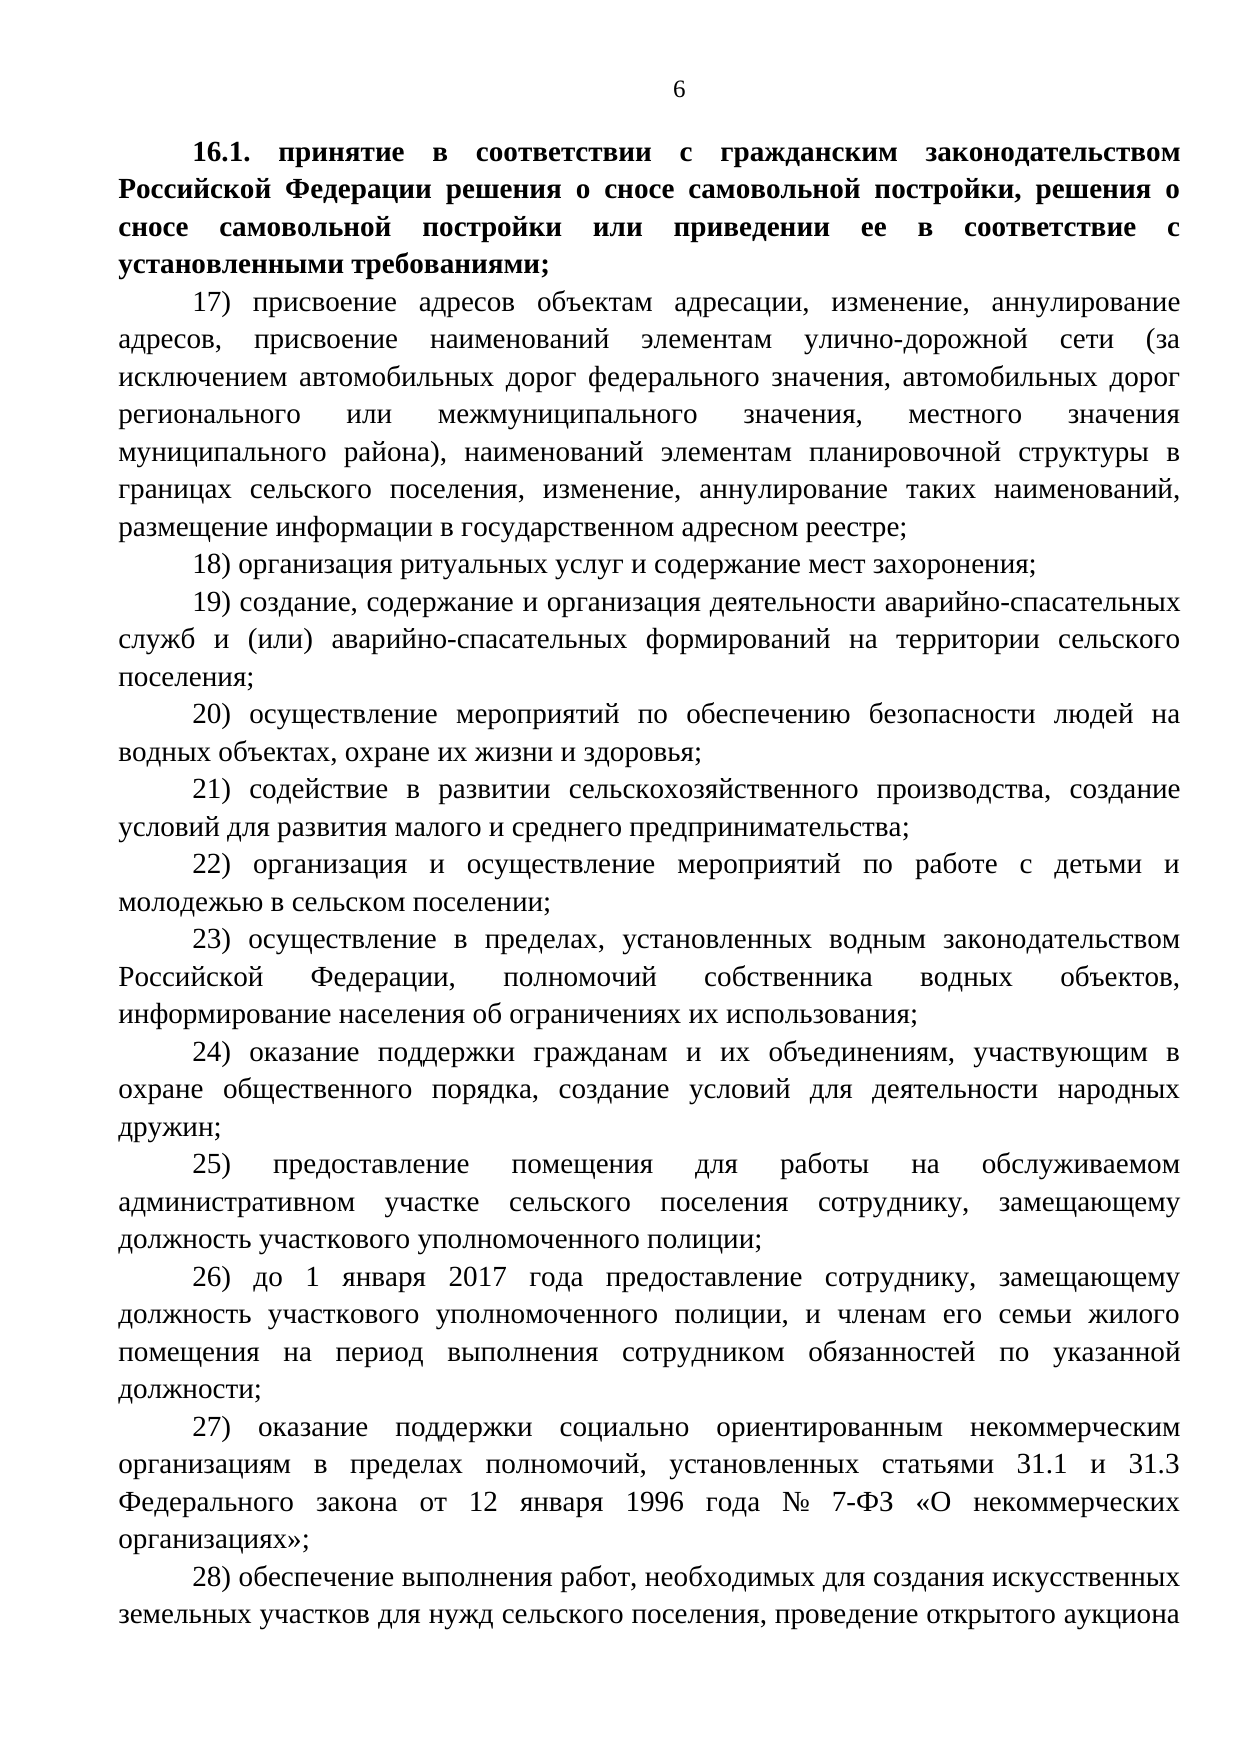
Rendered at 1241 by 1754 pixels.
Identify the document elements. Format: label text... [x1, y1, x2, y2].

text 22) организация и осуществление мероприятий по работе с детьми и молодежью в сельском поселении; [118, 844, 1181, 919]
text 25) предоставление помещения для работы на обслуживаемом административном участке сельского поселения сотруднику, замещающему должность участкового уполномоченного полиции; [118, 1144, 1181, 1256]
text 20) осуществление мероприятий по обеспечению безопасности людей на водных объектах, охране их жизни и здоровья; [118, 694, 1181, 769]
text 27) оказание поддержки социально ориентированным некоммерческим организациям в пределах полномочий, установленных статьями 31.1 и 31.3 Федерального закона от 12 января 1996 года № 7-ФЗ «О некоммерческих организациях»; [118, 1406, 1181, 1556]
text 16.1. принятие в соответствии с гражданским законодательством Российской Федерации решения о сносе самовольной постройки, решения о сносе самовольной постройки или приведении ее в соответствие с установленными требованиями; [118, 131, 1181, 281]
text 24) оказание поддержки гражданам и их объединениям, участвующим в охране общественного порядка, создание условий для деятельности народных дружин; [118, 1031, 1181, 1144]
text 23) осуществление в пределах, установленных водным законодательством Российской Федерации, полномочий собственника водных объектов, информирование населения об ограничениях их использования; [118, 919, 1181, 1031]
text 26) до 1 января 2017 года предоставление сотруднику, замещающему должность участкового уполномоченного полиции, и членам его семьи жилого помещения на период выполнения сотрудником обязанностей по указанной должности; [118, 1256, 1181, 1406]
text 19) создание, содержание и организация деятельности аварийно-спасательных служб и (или) аварийно-спасательных формирований на территории сельского поселения; [118, 581, 1181, 694]
text 17) присвоение адресов объектам адресации, изменение, аннулирование адресов, присвоение наименований элементам улично-дорожной сети (за исключением автомобильных дорог федерального значения, автомобильных дорог регионального или межмуниципального значения, местного значения муниципального района), наименований элементам планировочной структуры в границах сельского поселения, изменение, аннулирование таких наименований, размещение информации в государственном адресном реестре; [118, 281, 1181, 544]
text 18) организация ритуальных услуг и содержание мест захоронения; [118, 544, 1181, 581]
text 21) содействие в развитии сельскохозяйственного производства, создание условий для развития малого и среднего предпринимательства; [118, 769, 1181, 844]
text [118, 1556, 1181, 1631]
